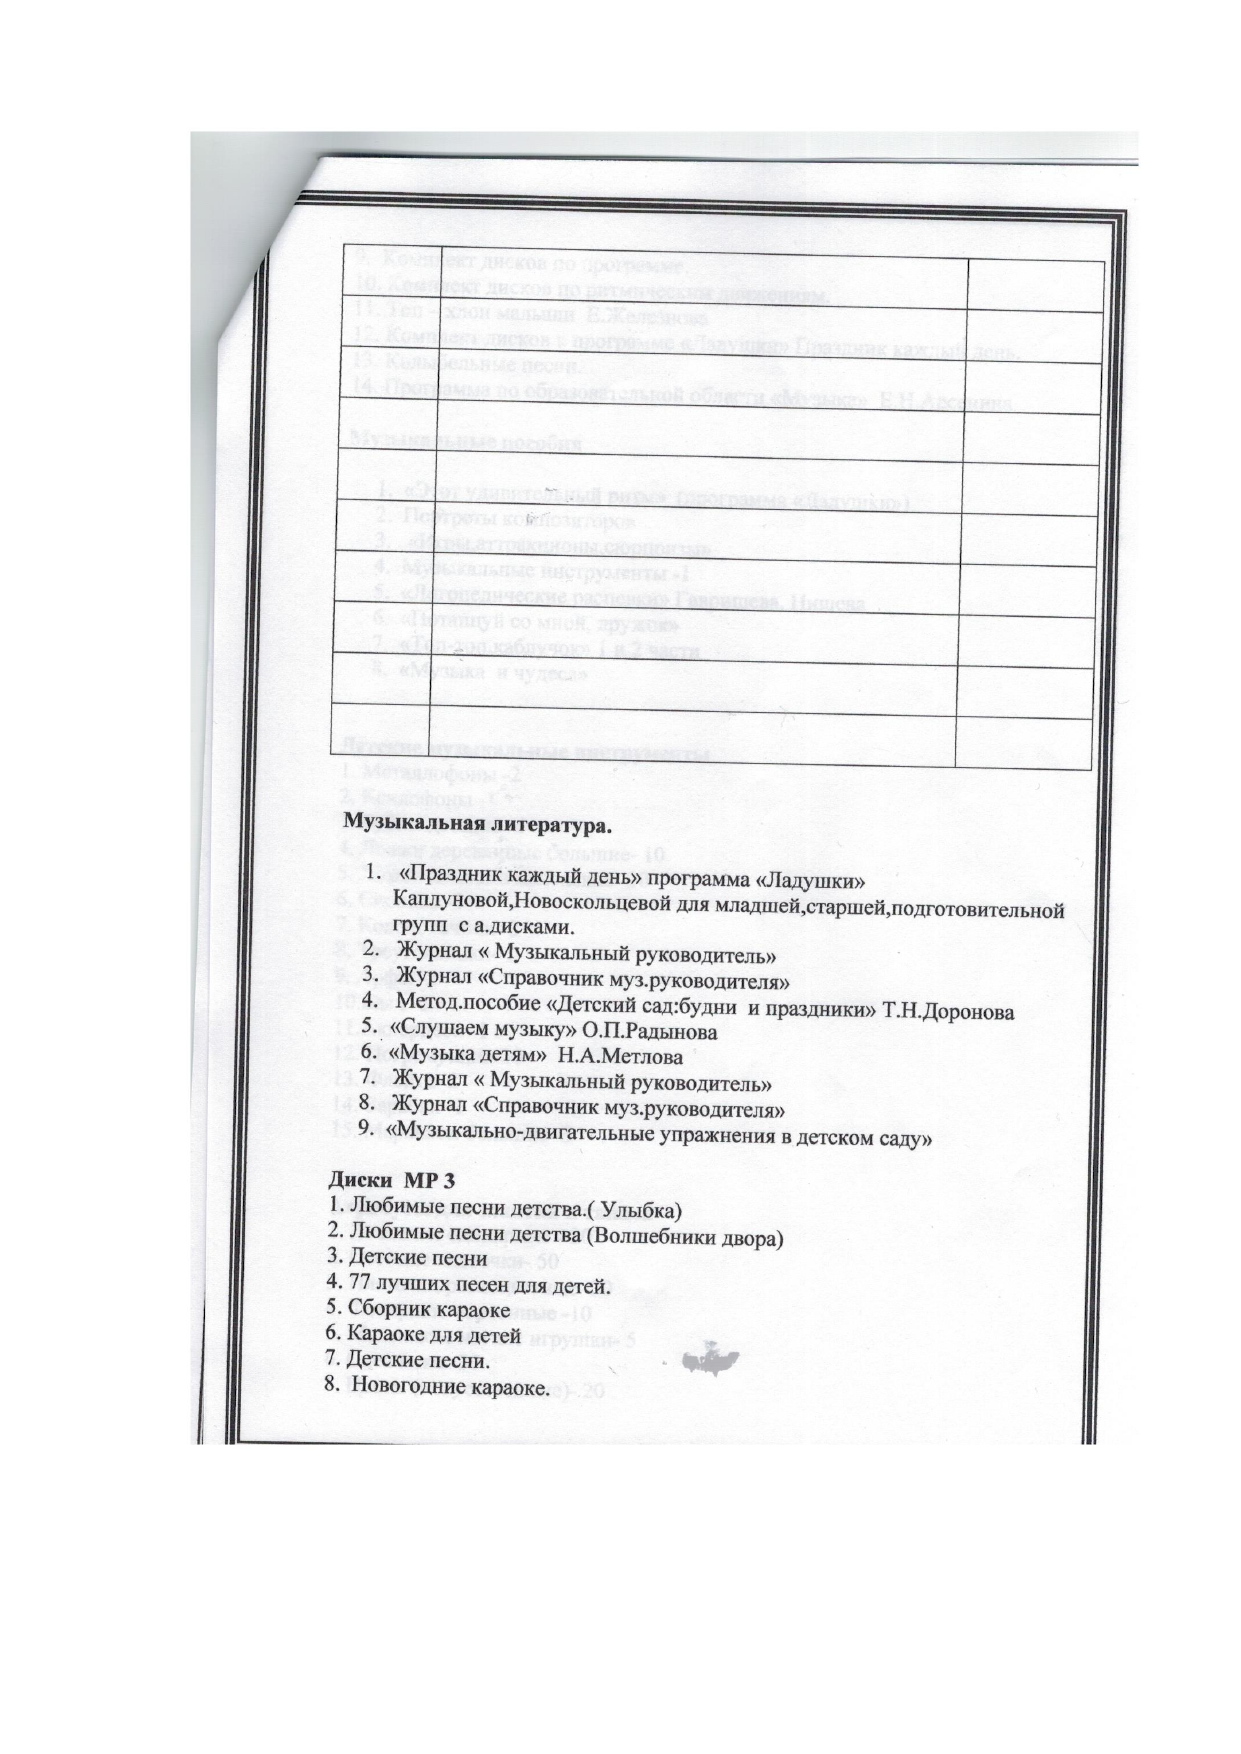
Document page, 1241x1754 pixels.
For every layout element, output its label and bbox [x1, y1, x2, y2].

picture [177, 118, 1152, 1459]
